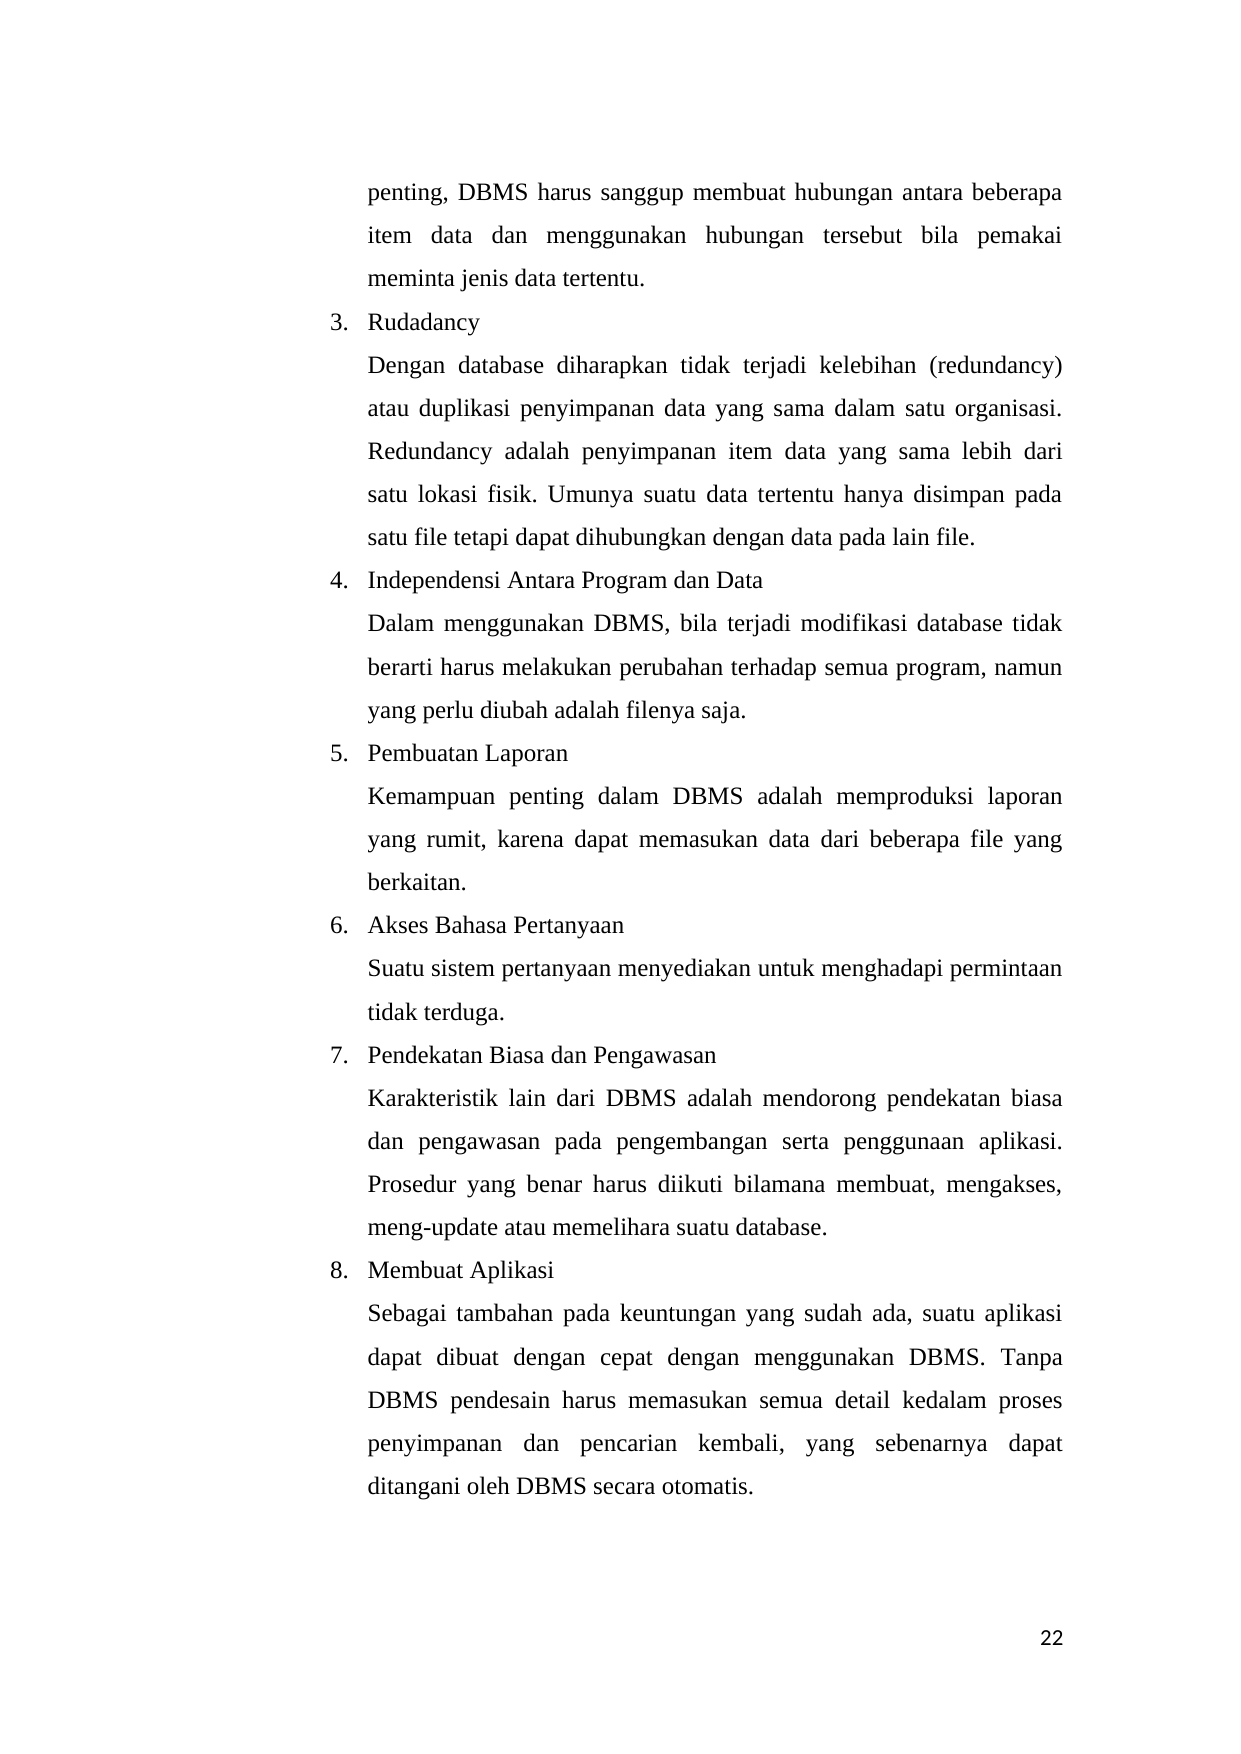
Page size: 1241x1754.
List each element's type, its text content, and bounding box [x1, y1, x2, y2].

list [367, 177, 1063, 292]
list Independensi Antara Program dan Data [330, 565, 1063, 594]
list Akses Bahasa Pertanyaan [330, 910, 1063, 939]
list Sebagai tambahan pada keuntungan yang sudah ada, suatu aplikasi dapat dibuat dengan cepat dengan menggunakan DBMS. Tanpa DBMS pendesain harus memasukan semua detail kedalam proses penyimpanan dan pencarian kembali, yang sebenarnya dapat ditangani oleh DBMS secara otomatis. [367, 1298, 1063, 1500]
list Dalam menggunakan DBMS, bila terjadi modifikasi database tidak berarti harus melakukan perubahan terhadap semua program, namun yang perlu diubah adalah filenya saja. [367, 608, 1063, 723]
list Pembuatan Laporan [330, 738, 1063, 767]
list Suatu sistem pertanyaan menyediakan untuk menghadapi permintaan tidak terduga. [367, 953, 1063, 1025]
list Kemampuan penting dalam DBMS adalah memproduksi laporan yang rumit, karena dapat memasukan data dari beberapa file yang berkaitan. [367, 781, 1063, 896]
list Karakteristik lain dari DBMS adalah mendorong pendekatan biasa dan pengawasan pada pengembangan serta penggunaan aplikasi. Prosedur yang benar harus diikuti bilamana membuat, mengakses, meng-update atau memelihara suatu database. [367, 1083, 1063, 1241]
list Dengan database diharapkan tidak terjadi kelebihan (redundancy) atau duplikasi penyimpanan data yang sama dalam satu organisasi. Redundancy adalah penyimpanan item data yang sama lebih dari satu lokasi fisik. Umunya suatu data tertentu hanya disimpan pada satu file tetapi dapat dihubungkan dengan data pada lain file. [367, 350, 1063, 551]
list Membuat Aplikasi [330, 1255, 1063, 1284]
list Rudadancy [330, 307, 1063, 335]
list Pendekatan Biasa dan Pengawasan [330, 1040, 1063, 1068]
